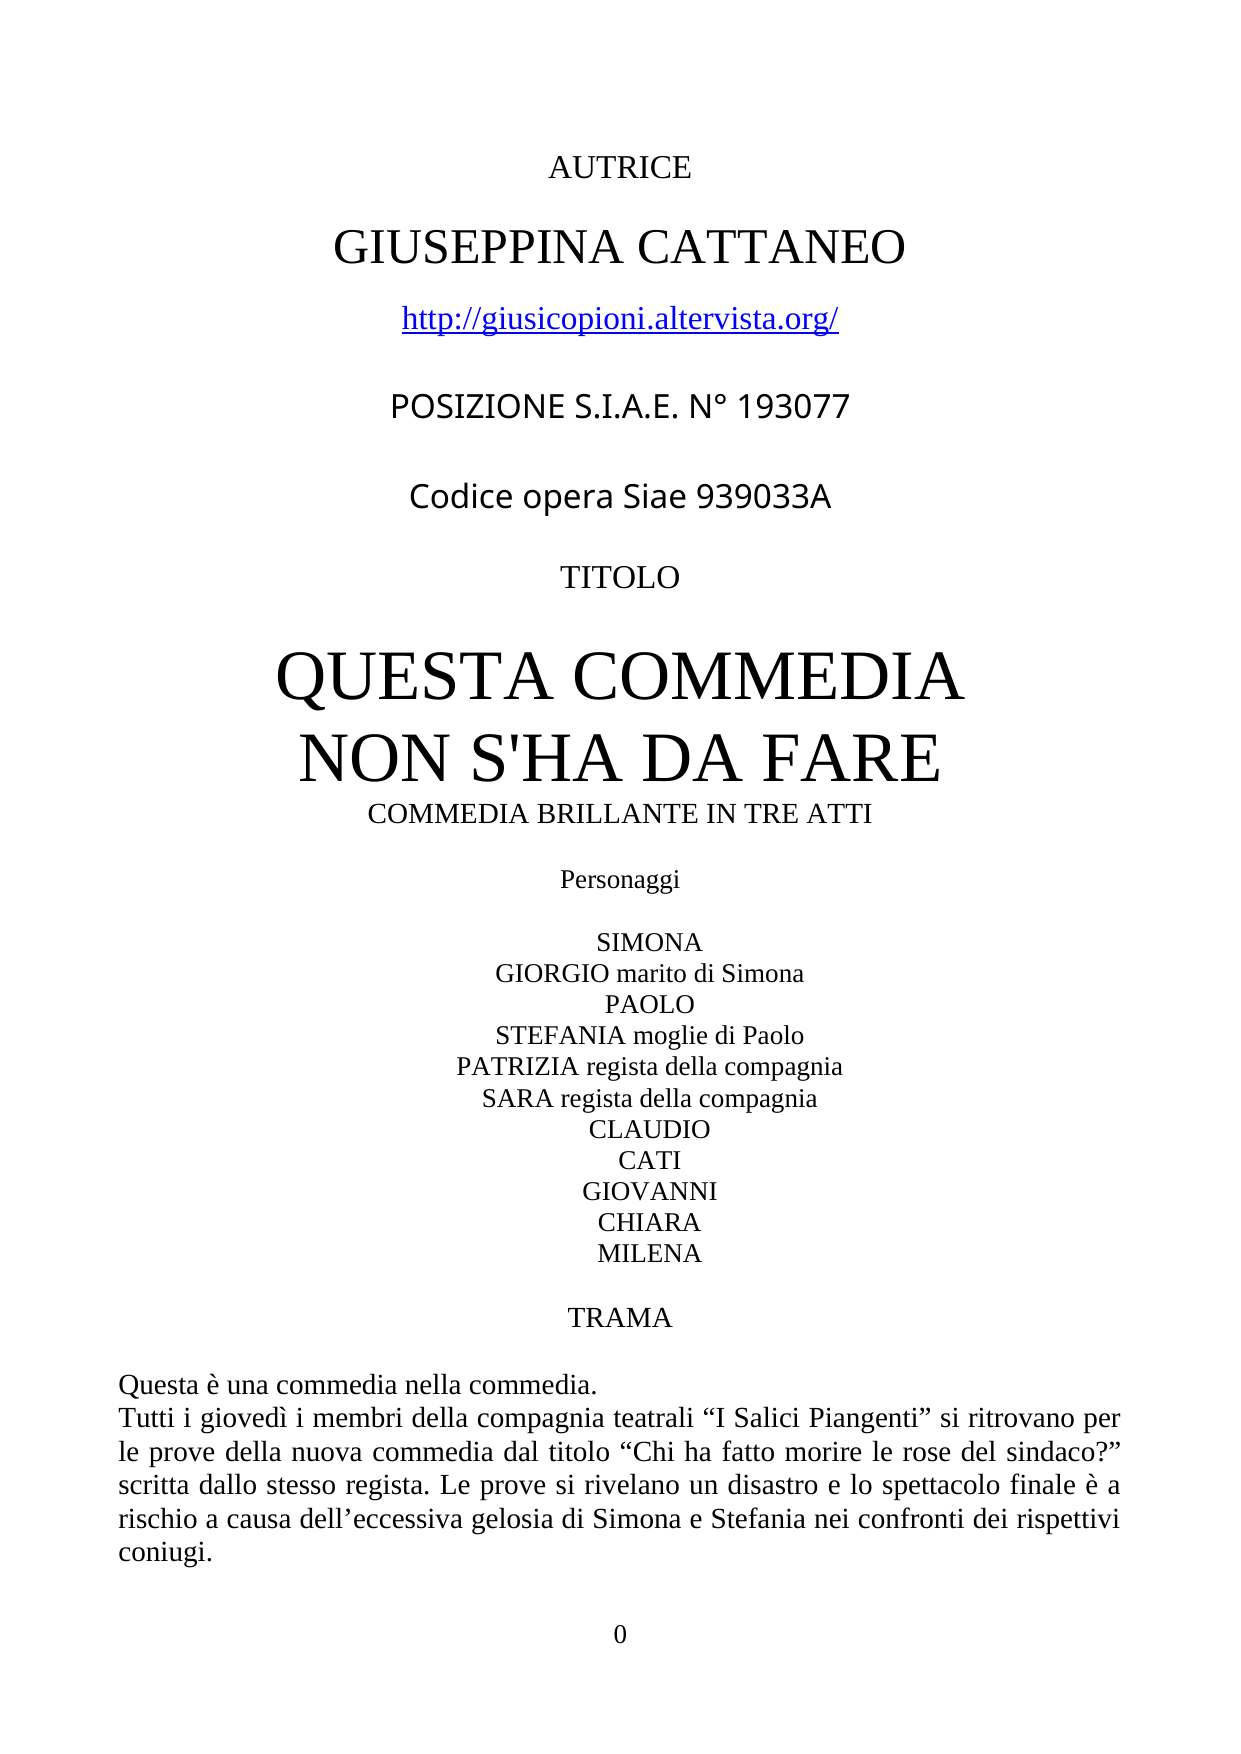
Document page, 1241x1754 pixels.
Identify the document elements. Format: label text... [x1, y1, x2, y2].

text AUTRICE [118, 148, 1122, 186]
text SARA regista della compagnia [177, 1082, 1122, 1113]
text CLAUDIO [177, 1113, 1122, 1144]
text STEFANIA moglie di Paolo [177, 1019, 1122, 1051]
text CATI [177, 1144, 1122, 1175]
text CHIARA [177, 1206, 1122, 1237]
text MILENA [177, 1237, 1122, 1268]
text NON S'HA DA FARE [118, 715, 1122, 797]
text QUESTA COMMEDIA [118, 634, 1122, 715]
text TRAMA [118, 1300, 1122, 1333]
text PAOLO [177, 988, 1122, 1019]
text Tutti i giovedì i membri della compagnia teatrali “I Salici Piangenti” si ritrovano per le prove della nuova commedia dal titolo “Chi ha fatto morire le rose del sindaco?” scritta dallo stesso regista. Le prove si rivelano un disastro e lo spettacolo finale è a rischio a causa dell’eccessiva gelosia di Simona e Stefania nei confronti dei rispettivi coniugi. [118, 1400, 1122, 1568]
text SIMONA [177, 926, 1122, 957]
text PATRIZIA regista della compagnia [177, 1051, 1122, 1082]
text TITOLO [118, 557, 1122, 595]
text COMMEDIA BRILLANTE IN TRE ATTI [118, 797, 1122, 830]
text Personaggi [118, 864, 1122, 895]
text Codice opera Siae 939033A [118, 473, 1122, 519]
text POSIZIONE S.I.A.E. N° 193077 [118, 382, 1122, 428]
text http://giusicopioni.altervista.org/ [118, 299, 1122, 337]
text GIORGIO marito di Simona [177, 957, 1122, 988]
text Questa è una commedia nella commedia. [118, 1367, 1122, 1400]
text GIOVANNI [177, 1175, 1122, 1206]
text GIUSEPPINA CATTANEO [118, 217, 1122, 274]
